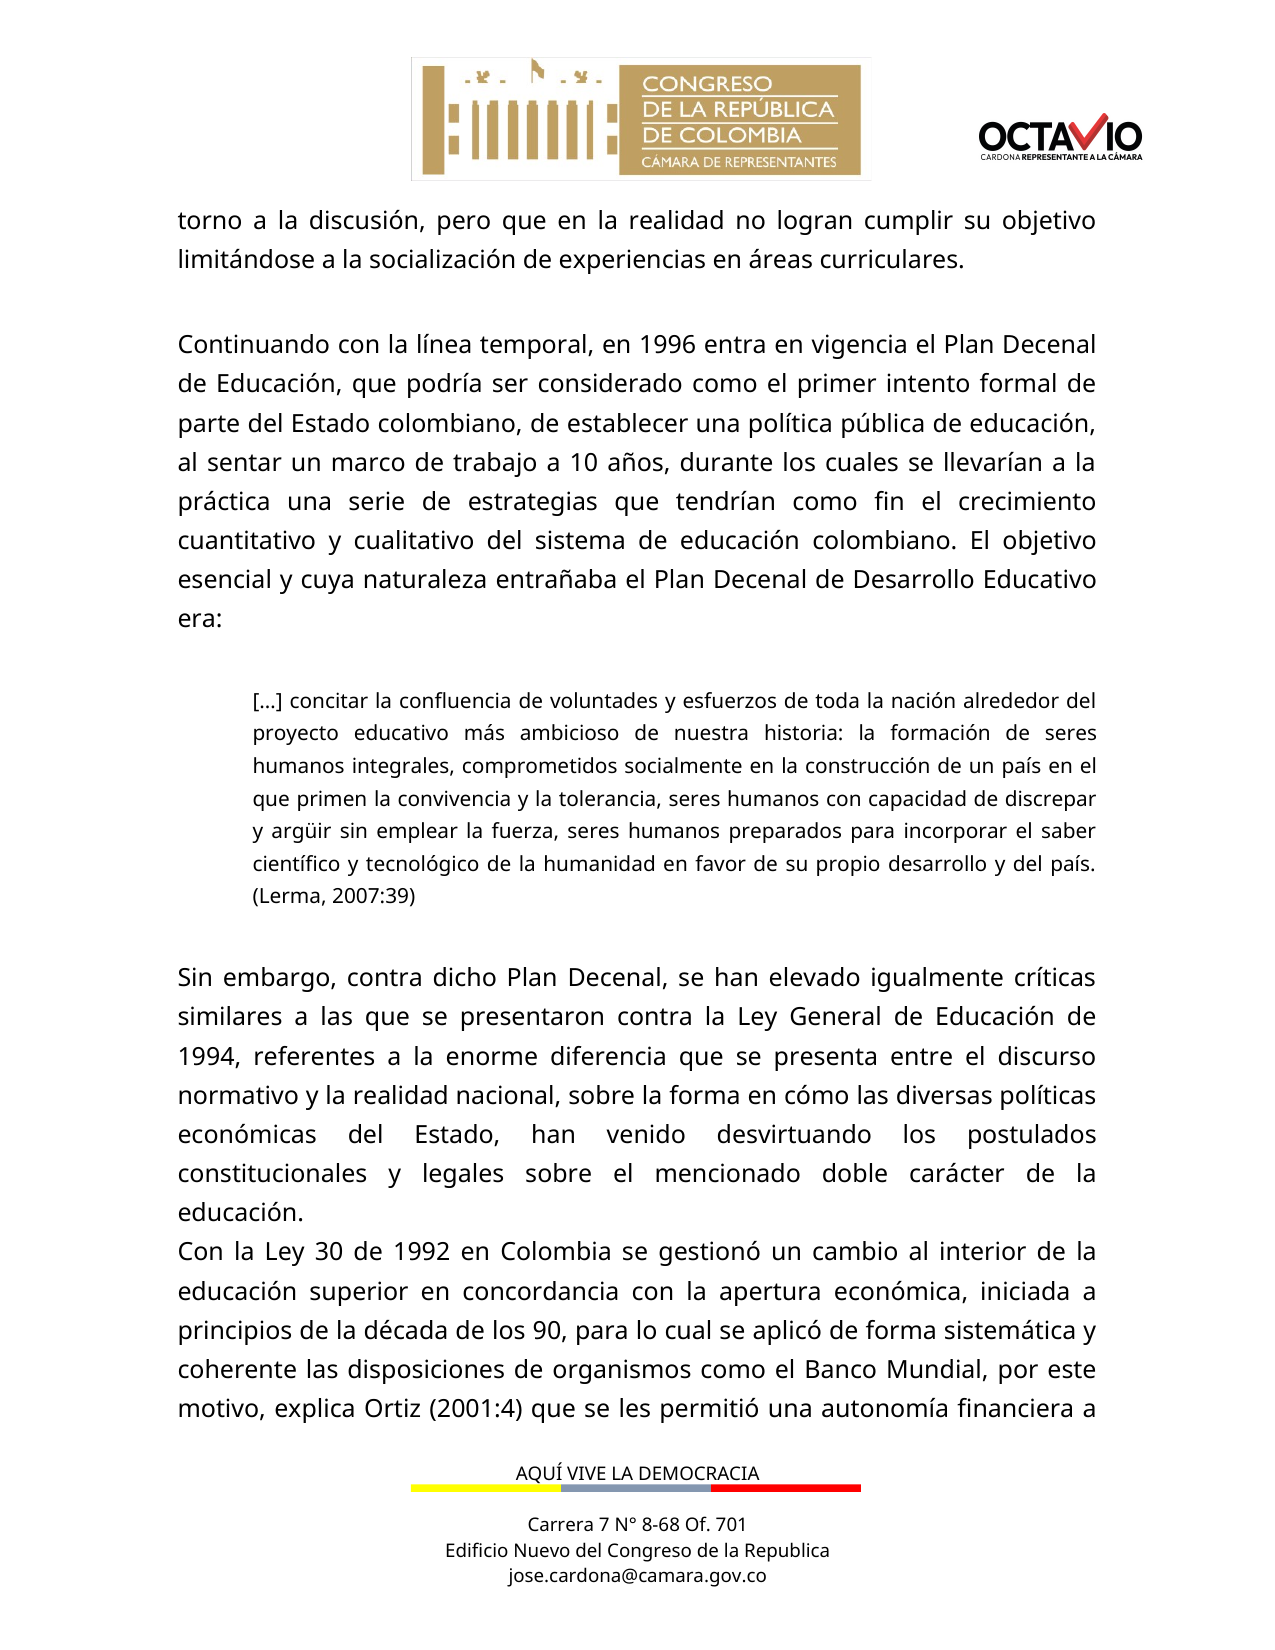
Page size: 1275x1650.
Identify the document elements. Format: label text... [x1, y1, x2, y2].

picture [411, 57, 872, 181]
text […] concitar la confluencia de voluntades y esfuerzos de toda la nación alrededor del proyecto educativo más ambicioso de nuestra historia: la formación de seres humanos integrales, comprometidos socialmente en la construcción de un país en el que primen la convivencia y la tolerancia, seres humanos con capacidad de discrepar y argüir sin emplear la fuerza, seres humanos preparados para incorporar el saber científico y tecnológico de la humanidad en favor de su propio desarrollo y del país. (Lerma, 2007:39) [252, 686, 1098, 910]
text Sin embargo, contra dicho Plan Decenal, se han elevado igualmente críticas similares a las que se presentaron contra la Ley General de Educación de 1994, referentes a la enorme diferencia que se presenta entre el discurso normativo y la realidad nacional, sobre la forma en cómo las diversas políticas económicas del Estado, han venido desvirtuando los postulados constitucionales y legales sobre el mencionado doble carácter de la educación. [177, 960, 1098, 1229]
picture [967, 103, 1153, 181]
text Continuando con la línea temporal, en 1996 entra en vigencia el Plan Decenal de Educación, que podría ser considerado como el primer intento formal de parte del Estado colombiano, de establecer una política pública de educación, al sentar un marco de trabajo a 10 años, durante los cuales se llevarían a la práctica una serie de estrategias que tendrían como fin el crecimiento cuantitativo y cualitativo del sistema de educación colombiano. El objetivo esencial y cuya naturaleza entrañaba el Plan Decenal de Desarrollo Educativo era: [177, 327, 1098, 635]
